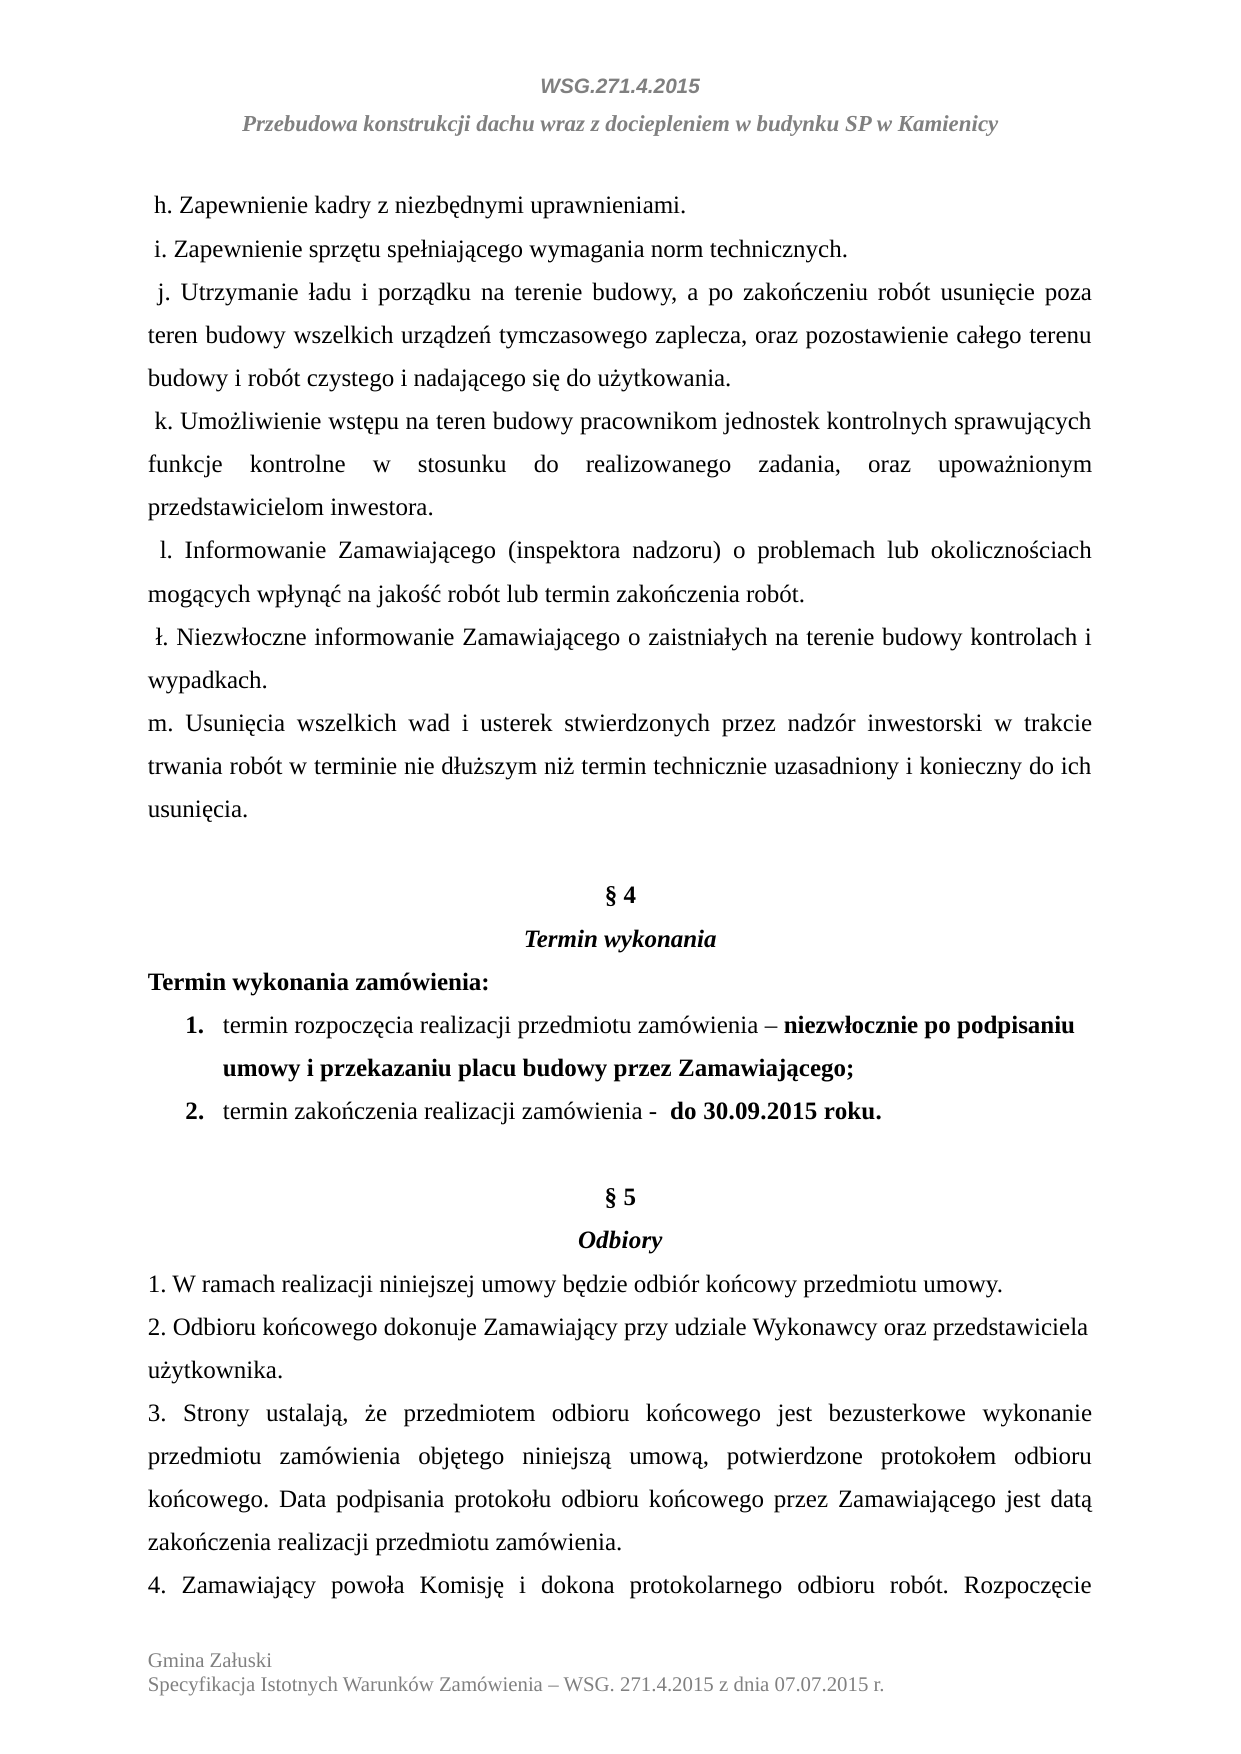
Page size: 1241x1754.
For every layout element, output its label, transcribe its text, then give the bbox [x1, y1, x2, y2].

text j. Utrzymanie ładu i porządku na terenie budowy, a po zakończeniu robót usunięcie poza teren budowy wszelkich urządzeń tymczasowego zaplecza, oraz pozostawienie całego terenu budowy i robót czystego i nadającego się do użytkowania. [148, 277, 1093, 392]
text 1. W ramach realizacji niniejszej umowy będzie odbiór końcowy przedmiotu umowy. [148, 1269, 1093, 1297]
text § 5 [148, 1182, 1093, 1211]
text 3. Strony ustalają, że przedmiotem odbioru końcowego jest bezusterkowe wykonanie przedmiotu zamówienia objętego niniejszą umową, potwierdzone protokołem odbioru końcowego. Data podpisania protokołu odbioru końcowego przez Zamawiającego jest datą zakończenia realizacji przedmiotu zamówienia. [148, 1398, 1093, 1556]
text Termin wykonania [148, 924, 1093, 952]
text k. Umożliwienie wstępu na teren budowy pracownikom jednostek kontrolnych sprawujących funkcje kontrolne w stosunku do realizowanego zadania, oraz upoważnionym przedstawicielom inwestora. [148, 406, 1093, 521]
text Odbiory [148, 1226, 1093, 1254]
text Termin wykonania zamówienia: [148, 967, 1093, 996]
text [148, 1571, 1093, 1599]
text 2. Odbioru końcowego dokonuje Zamawiający przy udziale Wykonawcy oraz przedstawiciela użytkownika. [148, 1312, 1093, 1384]
list termin zakończenia realizacji zamówienia - do 30.09.2015 roku. [185, 1096, 1093, 1125]
text h. Zapewnienie kadry z niezbędnymi uprawnieniami. [148, 191, 1093, 219]
list termin rozpoczęcia realizacji przedmiotu zamówienia – niezwłocznie po podpisaniu umowy i przekazaniu placu budowy przez Zamawiającego; [185, 1010, 1093, 1082]
text i. Zapewnienie sprzętu spełniającego wymagania norm technicznych. [148, 234, 1093, 262]
text l. Informowanie Zamawiającego (inspektora nadzoru) o problemach lub okolicznościach mogących wpłynąć na jakość robót lub termin zakończenia robót. [148, 536, 1093, 607]
text ł. Niezwłoczne informowanie Zamawiającego o zaistniałych na terenie budowy kontrolach i wypadkach. [148, 622, 1093, 694]
text § 4 [148, 881, 1093, 909]
text m. Usunięcia wszelkich wad i usterek stwierdzonych przez nadzór inwestorski w trakcie trwania robót w terminie nie dłuższym niż termin technicznie uzasadniony i konieczny do ich usunięcia. [148, 708, 1093, 823]
